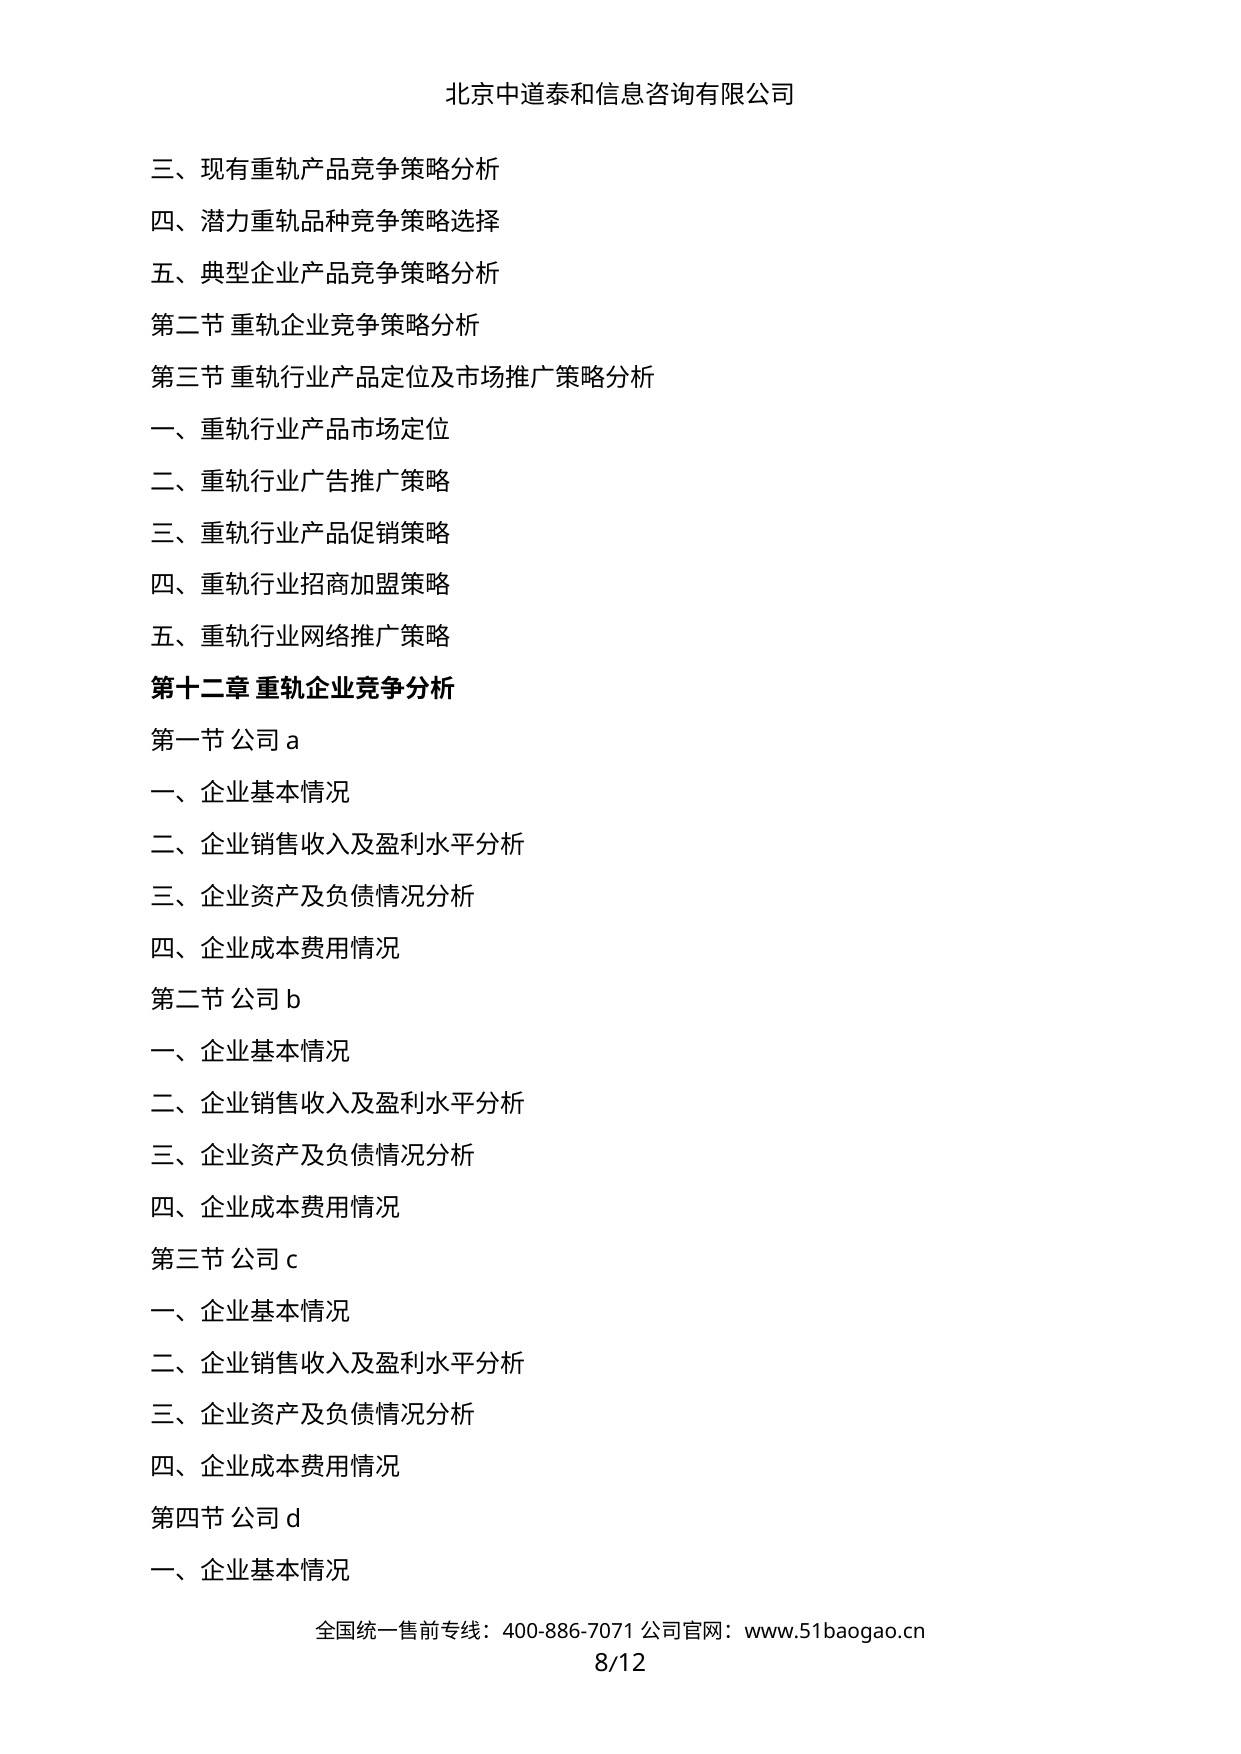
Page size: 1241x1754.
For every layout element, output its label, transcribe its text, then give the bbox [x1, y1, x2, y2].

text 第十二章 重轨企业竞争分析 [150, 669, 1090, 705]
text 二、重轨行业广告推广策略 [150, 461, 1090, 497]
text 一、企业基本情况 [150, 1551, 1090, 1587]
text 四、企业成本费用情况 [150, 928, 1090, 964]
text 三、企业资产及负债情况分析 [150, 1136, 1090, 1172]
text 三、企业资产及负债情况分析 [150, 876, 1090, 912]
text 四、企业成本费用情况 [150, 1447, 1090, 1483]
text 一、企业基本情况 [150, 1291, 1090, 1327]
text 第二节 重轨企业竞争策略分析 [150, 306, 1090, 342]
text 三、企业资产及负债情况分析 [150, 1395, 1090, 1431]
text 二、企业销售收入及盈利水平分析 [150, 824, 1090, 861]
text 一、企业基本情况 [150, 772, 1090, 809]
text 四、重轨行业招商加盟策略 [150, 565, 1090, 601]
text 三、现有重轨产品竞争策略分析 [150, 150, 1090, 186]
text 一、企业基本情况 [150, 1032, 1090, 1068]
text 五、典型企业产品竞争策略分析 [150, 254, 1090, 290]
text 第四节 公司d [150, 1499, 1090, 1535]
text 五、重轨行业网络推广策略 [150, 617, 1090, 653]
text 三、重轨行业产品促销策略 [150, 513, 1090, 549]
text 第一节 公司a [150, 721, 1090, 757]
text 第三节 重轨行业产品定位及市场推广策略分析 [150, 357, 1090, 394]
text 二、企业销售收入及盈利水平分析 [150, 1343, 1090, 1379]
text 一、重轨行业产品市场定位 [150, 409, 1090, 446]
text 四、潜力重轨品种竞争策略选择 [150, 202, 1090, 238]
text 第三节 公司c [150, 1239, 1090, 1276]
text 第二节 公司b [150, 980, 1090, 1016]
text 二、企业销售收入及盈利水平分析 [150, 1084, 1090, 1120]
text 四、企业成本费用情况 [150, 1187, 1090, 1224]
